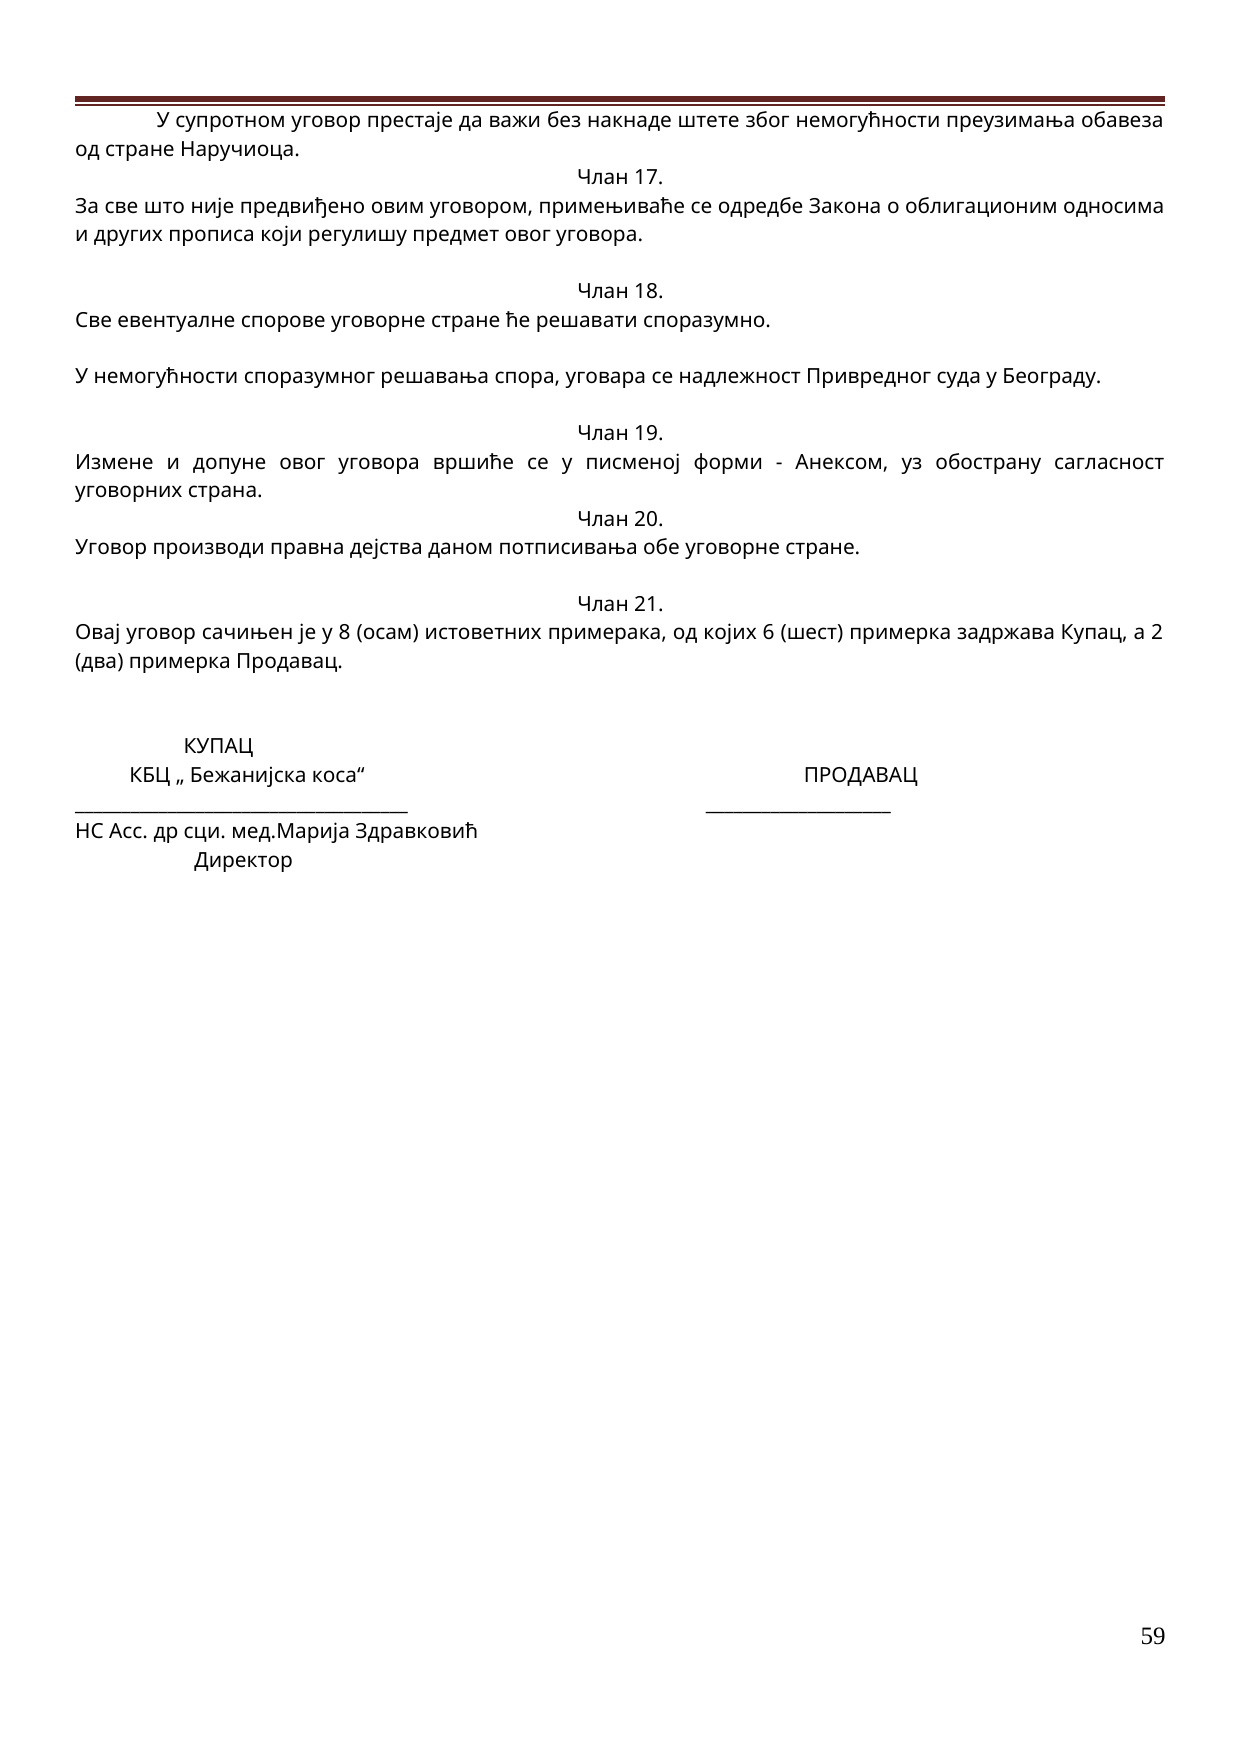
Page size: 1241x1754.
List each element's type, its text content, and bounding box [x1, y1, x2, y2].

text Члан 20. [75, 504, 1165, 532]
text НС Асс. др сци. мед.Марија Здравковић [75, 817, 1165, 845]
text Члан 18. [75, 276, 1165, 305]
text КУПАЦ [75, 731, 1165, 760]
text У супротном уговор престаје да важи без накнаде штете због немогућности преузимања обавеза од стране Наручиоца. [75, 106, 1165, 162]
text У немогућности споразумног решавања спора, уговара се надлежност Привредног суда у Београду. [75, 362, 1165, 390]
text Члан 21. [75, 589, 1165, 617]
text КБЦ „ Бежанијска коса“ ПРОДАВАЦ [75, 760, 1165, 788]
text Члан 17. [75, 162, 1165, 191]
text Измене и допуне овог уговора вршиће се у писменој форми - Анексом, уз обострану сагласност уговорних страна. [75, 447, 1165, 504]
text Све евентуалне спорове уговорне стране ће решавати споразумно. [75, 305, 1165, 333]
text Члан 19. [75, 418, 1165, 447]
text За све што није предвиђено овим уговором, примењиваће се одредбе Закона о облигационим односима и других прописа који регулишу предмет овог уговора. [75, 191, 1165, 248]
text Директор [75, 845, 1165, 873]
text ____________________________________ ____________________ [75, 788, 1165, 817]
text Овај уговор сачињен је у 8 (осам) истоветних примерака, од којих 6 (шест) примерка задржава Купац, а 2 (два) примерка Продавац. [75, 617, 1165, 674]
text Уговор производи правна дејства даном потписивања обе уговорне стране. [75, 532, 1165, 561]
